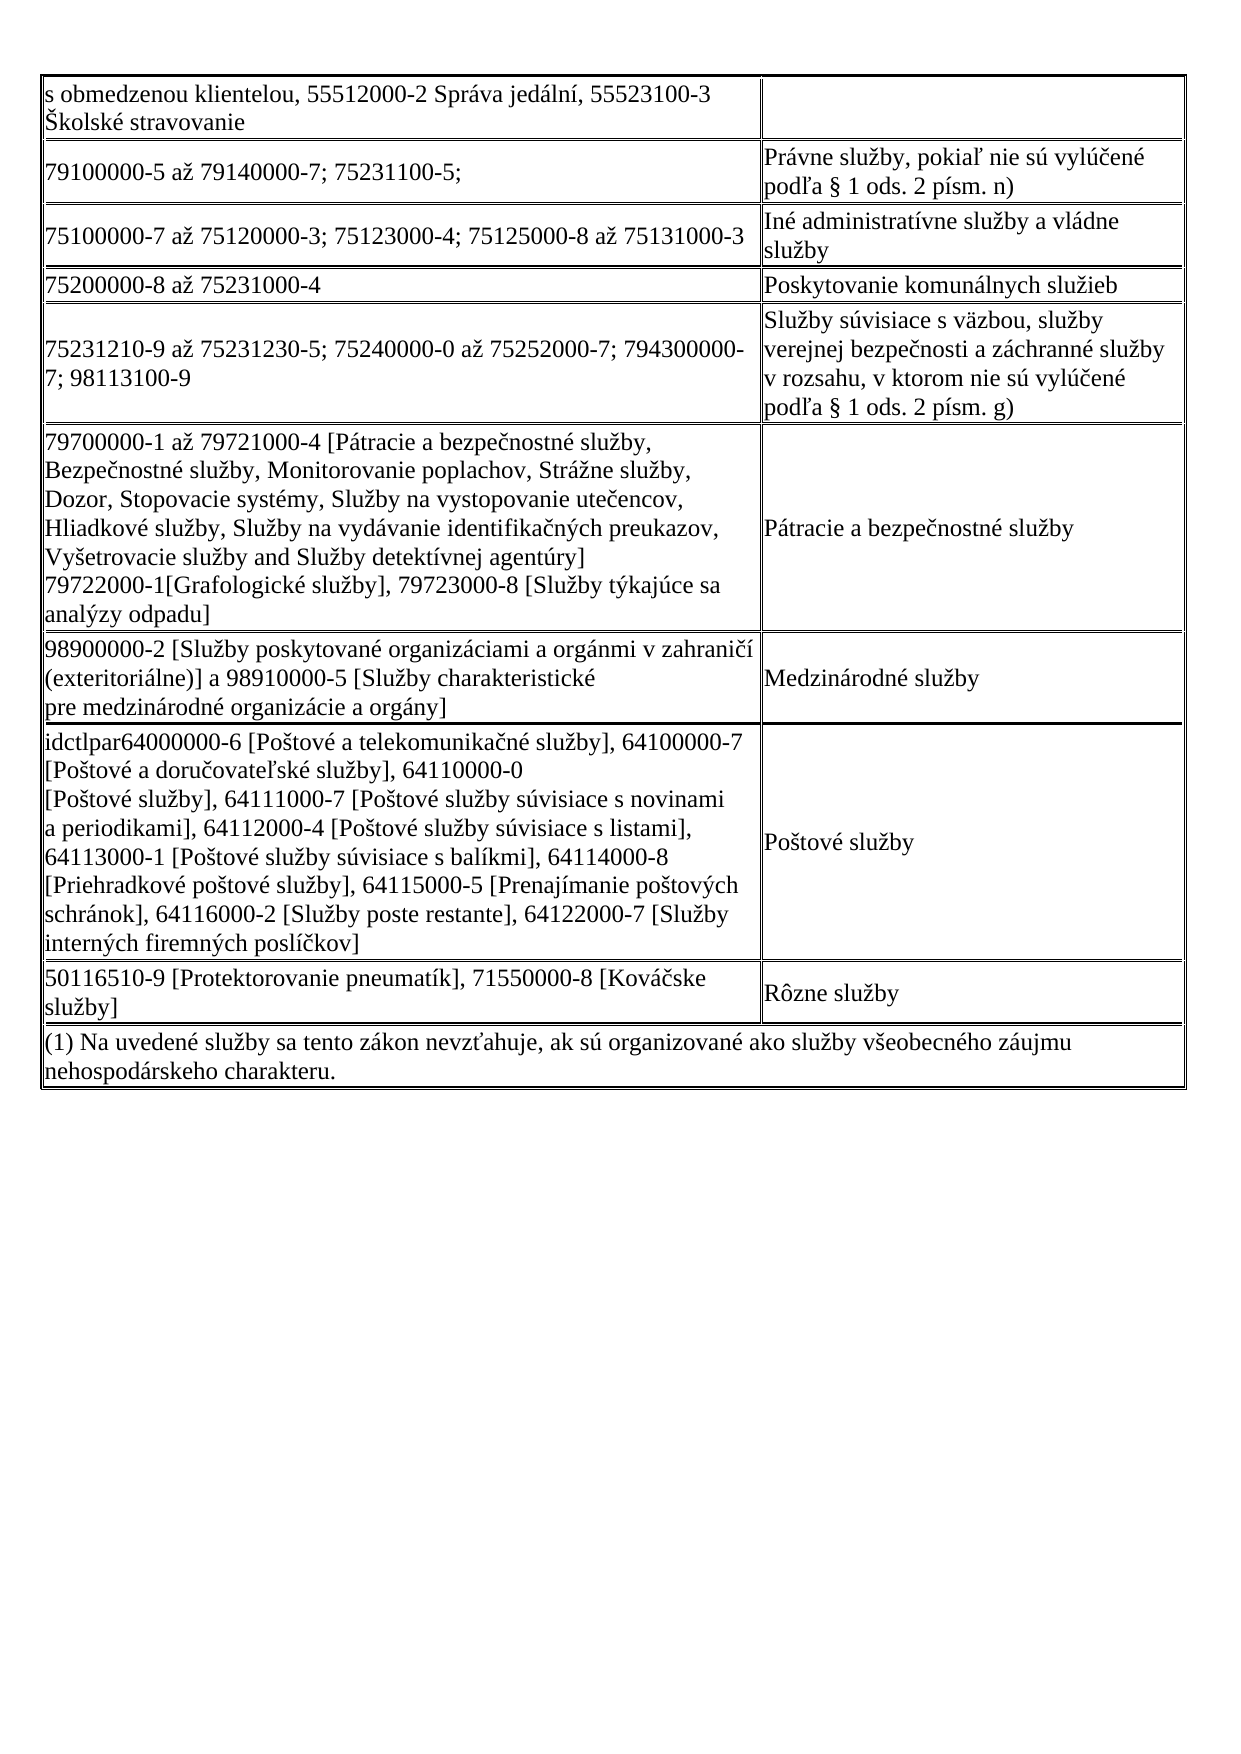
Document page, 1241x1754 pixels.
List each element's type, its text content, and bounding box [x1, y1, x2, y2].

table_cell 75231210-9 až 75231230-5; 75240000-0 až 75252000-7; 794300000-7; 98113100-9 [42, 301, 761, 422]
table_cell 79100000-5 až 79140000-7; 75231100-5; [42, 138, 761, 202]
table_cell 75200000-8 až 75231000-4 [44, 265, 760, 301]
table_cell idctlpar64000000-6 [Poštové a telekomunikačné služby], 64100000-7 [Poštové a doručovateľské služby], 64110000-0 [Poštové služby], 64111000-7 [Poštové služby súvisiace s novinami a periodikami], 64112000-4 [Poštové služby súvisiace s listami], 64113000-1 [Poštové služby súvisiace s balíkmi], 64114000-8 [Priehradkové poštové služby], 64115000-5 [Prenajímanie poštových schránok], 64116000-2 [Služby poste restante], 64122000-7 [Služby interných firemných poslíčkov] [44, 722, 760, 958]
table_cell Poštové služby [763, 722, 1184, 958]
table_cell Právne služby, pokiaľ nie sú vylúčené podľa § 1 ods. 2 písm. n) [761, 138, 1185, 202]
table_cell 75100000-7 až 75120000-3; 75123000-4; 75125000-8 až 75131000-3 [42, 202, 761, 265]
table_cell (1) Na uvedené služby sa tento zákon nevzťahuje, ak sú organizované ako služby všeobecného záujmu nehospodárskeho charakteru. [44, 1022, 1184, 1086]
table_cell Služby súvisiace s väzbou, služby verejnej bezpečnosti a záchranné služby v rozsahu, v ktorom nie sú vylúčené podľa § 1 ods. 2 písm. g) [761, 301, 1185, 422]
table_cell Medzinárodné služby [763, 630, 1184, 722]
table_cell 50116510-9 [Protektorovanie pneumatík], 71550000-8 [Kováčske služby] [44, 959, 760, 1022]
table_cell Rôzne služby [763, 959, 1184, 1022]
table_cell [761, 77, 1184, 138]
table_cell Pátracie a bezpečnostné služby [761, 422, 1185, 629]
table_cell 79700000-1 až 79721000-4 [Pátracie a bezpečnostné služby, Bezpečnostné služby, Monitorovanie poplachov, Strážne služby, Dozor, Stopovacie systémy, Služby na vystopovanie utečencov, Hliadkové služby, Služby na vydávanie identifikačných preukazov, Vyšetrovacie služby and Služby detektívnej agentúry] 79722000-1[Grafologické služby], 79723000-8 [Služby týkajúce sa analýzy odpadu] [42, 422, 761, 629]
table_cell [44, 77, 761, 138]
table_cell Poskytovanie komunálnych služieb [763, 265, 1184, 301]
table_cell 98900000-2 [Služby poskytované organizáciami a orgánmi v zahraničí (exteritoriálne)] a 98910000-5 [Služby charakteristické pre medzinárodné organizácie a orgány] [44, 630, 760, 722]
table_cell Iné administratívne služby a vládne služby [761, 202, 1185, 265]
